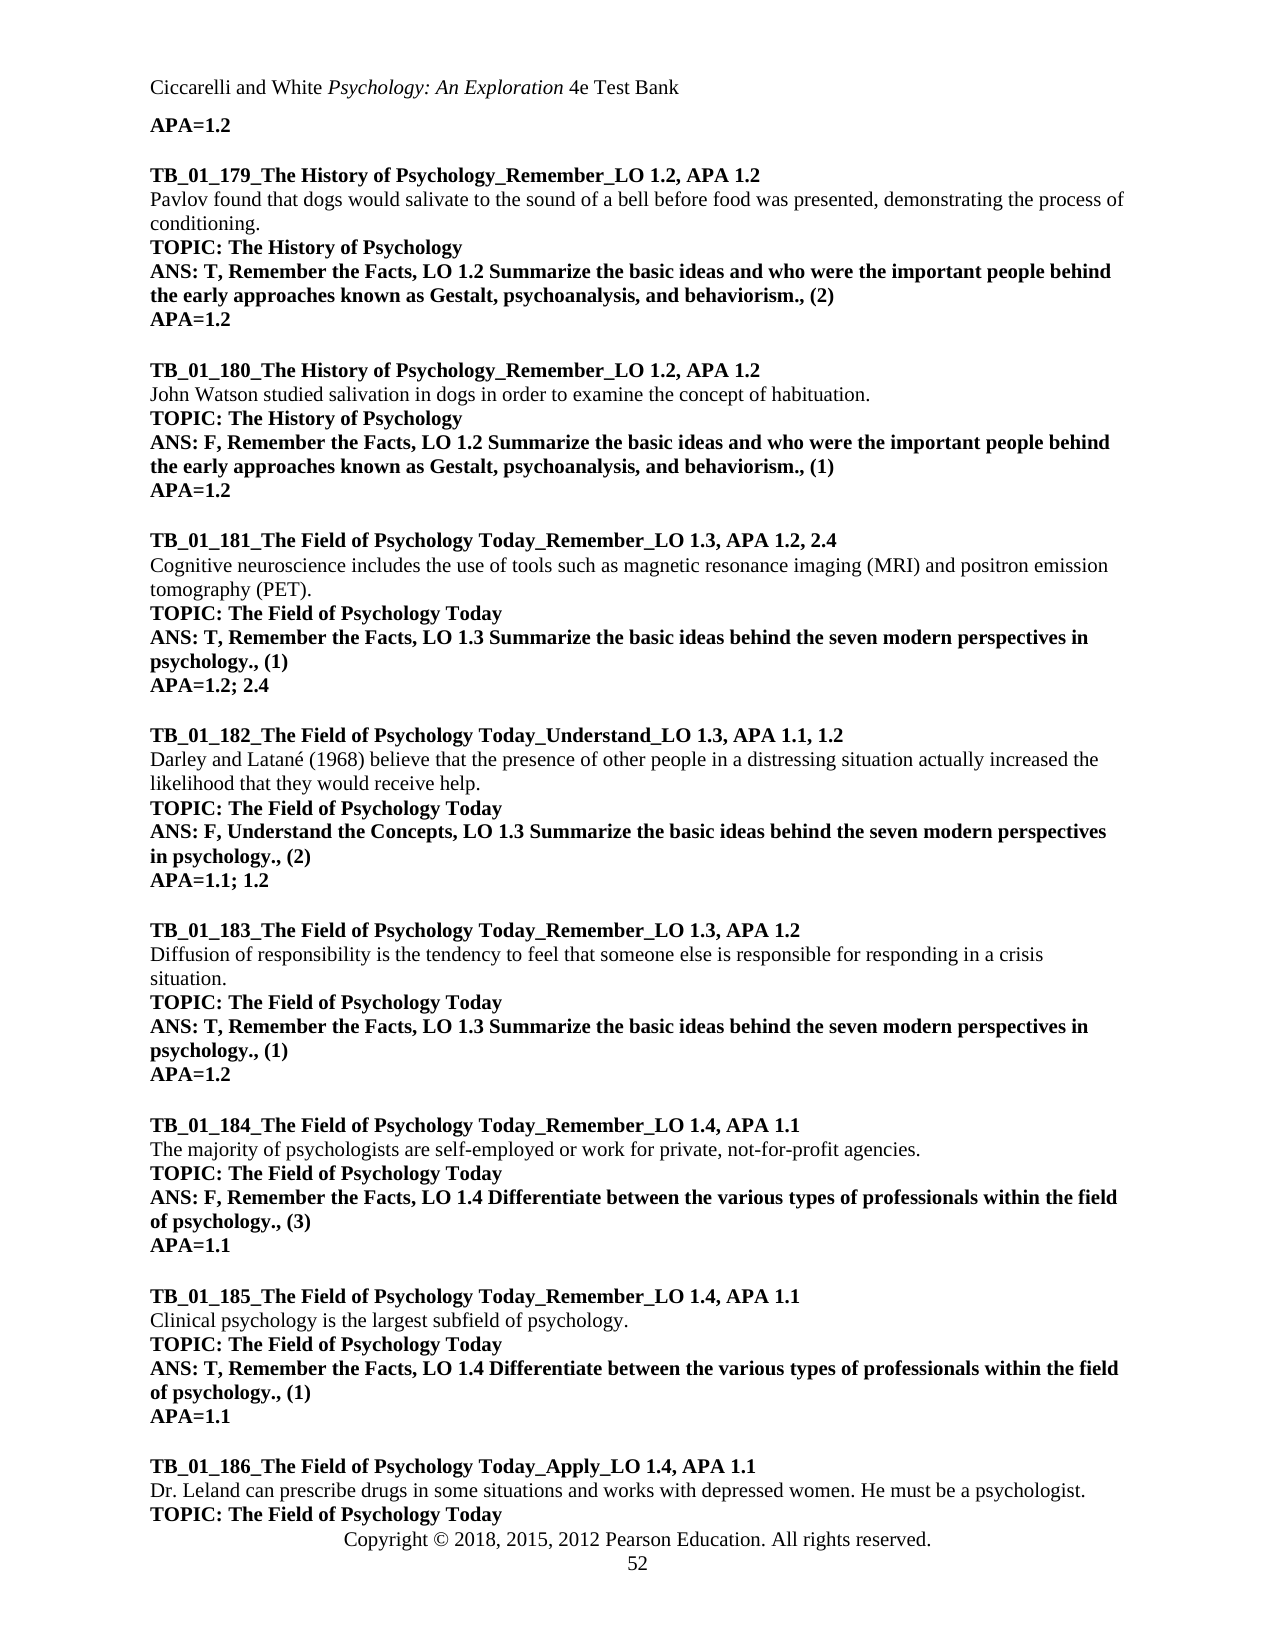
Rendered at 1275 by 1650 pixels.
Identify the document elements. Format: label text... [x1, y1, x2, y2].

text TOPIC: The Field of Psychology Today [150, 990, 1125, 1014]
text TOPIC: The History of Psychology [150, 235, 1125, 259]
text ANS: T, Remember the Facts, LO 1.2 Summarize the basic ideas and who were the important people behind the early approaches known as Gestalt, psychoanalysis, and behaviorism., (2) [150, 259, 1125, 307]
text TOPIC: The Field of Psychology Today [150, 1161, 1125, 1185]
text TOPIC: The Field of Psychology Today [150, 601, 1125, 625]
text The majority of psychologists are self-employed or work for private, not-for-profit agencies. [150, 1137, 1125, 1161]
text TB_01_183_The Field of Psychology Today_Remember_LO 1.3, APA 1.2 [150, 918, 1125, 942]
text APA=1.2 [150, 1062, 1125, 1086]
text ANS: T, Remember the Facts, LO 1.3 Summarize the basic ideas behind the seven modern perspectives in psychology., (1) [150, 1014, 1125, 1062]
text ANS: F, Remember the Facts, LO 1.2 Summarize the basic ideas and who were the important people behind the early approaches known as Gestalt, psychoanalysis, and behaviorism., (1) [150, 430, 1125, 478]
text Diffusion of responsibility is the tendency to feel that someone else is responsible for responding in a crisis situation. [150, 942, 1125, 990]
text TB_01_185_The Field of Psychology Today_Remember_LO 1.4, APA 1.1 [150, 1283, 1125, 1308]
text APA=1.1 [150, 1404, 1125, 1428]
text Pavlov found that dogs would salivate to the sound of a bell before food was presented, demonstrating the process of conditioning. [150, 187, 1125, 235]
text TB_01_184_The Field of Psychology Today_Remember_LO 1.4, APA 1.1 [150, 1113, 1125, 1137]
text TOPIC: The History of Psychology [150, 406, 1125, 430]
text APA=1.1; 1.2 [150, 868, 1125, 892]
text TB_01_186_The Field of Psychology Today_Apply_LO 1.4, APA 1.1 [150, 1454, 1125, 1478]
text APA=1.2 [150, 112, 1125, 137]
text Clinical psychology is the largest subfield of psychology. [150, 1308, 1125, 1332]
text ANS: T, Remember the Facts, LO 1.3 Summarize the basic ideas behind the seven modern perspectives in psychology., (1) [150, 625, 1125, 673]
text ANS: F, Understand the Concepts, LO 1.3 Summarize the basic ideas behind the seven modern perspectives in psychology., (2) [150, 819, 1125, 868]
text Cognitive neuroscience includes the use of tools such as magnetic resonance imaging (MRI) and positron emission tomography (PET). [150, 552, 1125, 601]
text John Watson studied salivation in dogs in order to examine the concept of habituation. [150, 382, 1125, 406]
text Dr. Leland can prescribe drugs in some situations and works with depressed women. He must be a psychologist. [150, 1478, 1125, 1502]
text TOPIC: The Field of Psychology Today [150, 1502, 1125, 1526]
text APA=1.2; 2.4 [150, 673, 1125, 697]
text ANS: F, Remember the Facts, LO 1.4 Differentiate between the various types of professionals within the field of psychology., (3) [150, 1185, 1125, 1233]
text ANS: T, Remember the Facts, LO 1.4 Differentiate between the various types of professionals within the field of psychology., (1) [150, 1356, 1125, 1404]
text TB_01_181_The Field of Psychology Today_Remember_LO 1.3, APA 1.2, 2.4 [150, 528, 1125, 552]
text APA=1.2 [150, 478, 1125, 502]
text TB_01_182_The Field of Psychology Today_Understand_LO 1.3, APA 1.1, 1.2 [150, 723, 1125, 747]
text TB_01_179_The History of Psychology_Remember_LO 1.2, APA 1.2 [150, 163, 1125, 187]
text APA=1.2 [150, 307, 1125, 331]
text TOPIC: The Field of Psychology Today [150, 795, 1125, 819]
text TOPIC: The Field of Psychology Today [150, 1332, 1125, 1356]
text APA=1.1 [150, 1233, 1125, 1257]
text TB_01_180_The History of Psychology_Remember_LO 1.2, APA 1.2 [150, 358, 1125, 382]
text Darley and Latané (1968) believe that the presence of other people in a distressing situation actually increased the likelihood that they would receive help. [150, 747, 1125, 795]
